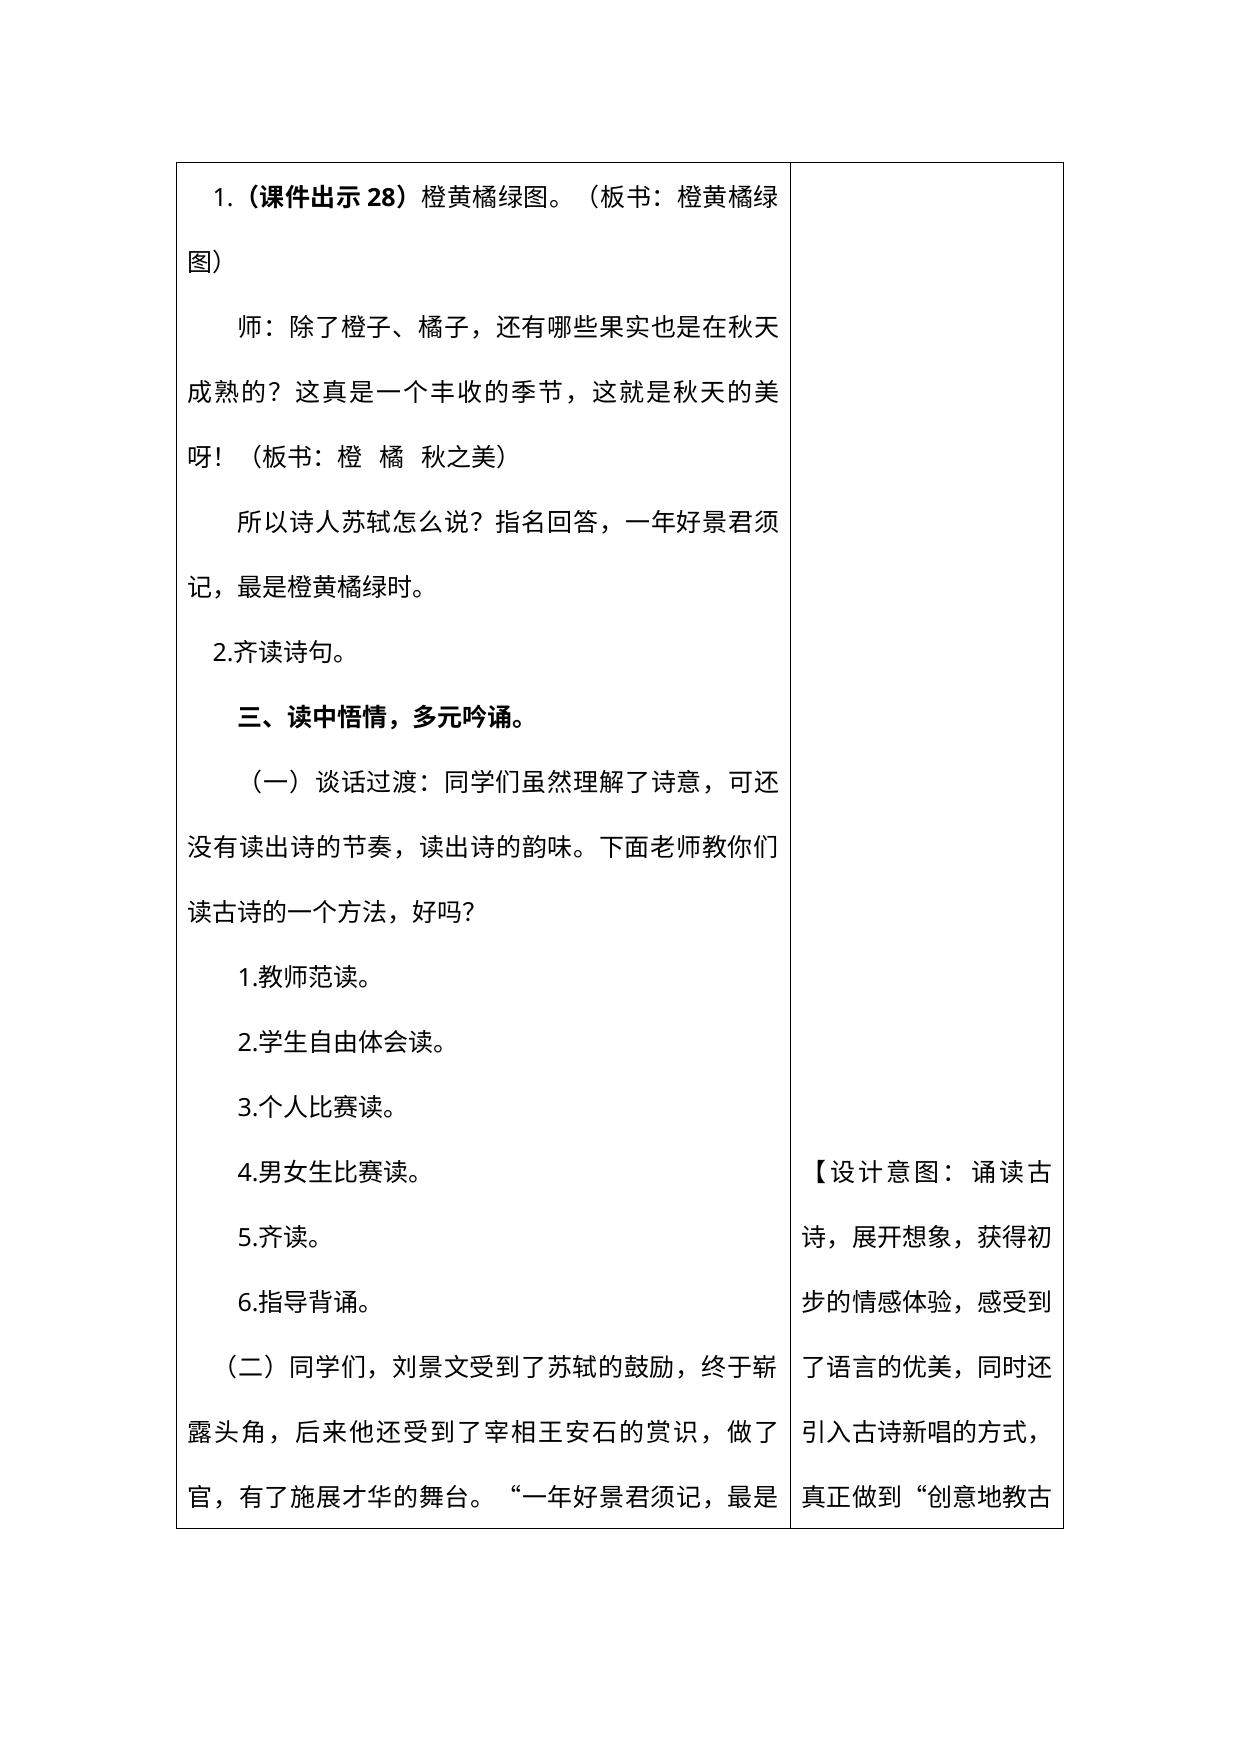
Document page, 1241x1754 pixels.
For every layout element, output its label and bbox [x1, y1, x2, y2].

table_header [791, 163, 1063, 1528]
table_header [177, 163, 790, 1528]
